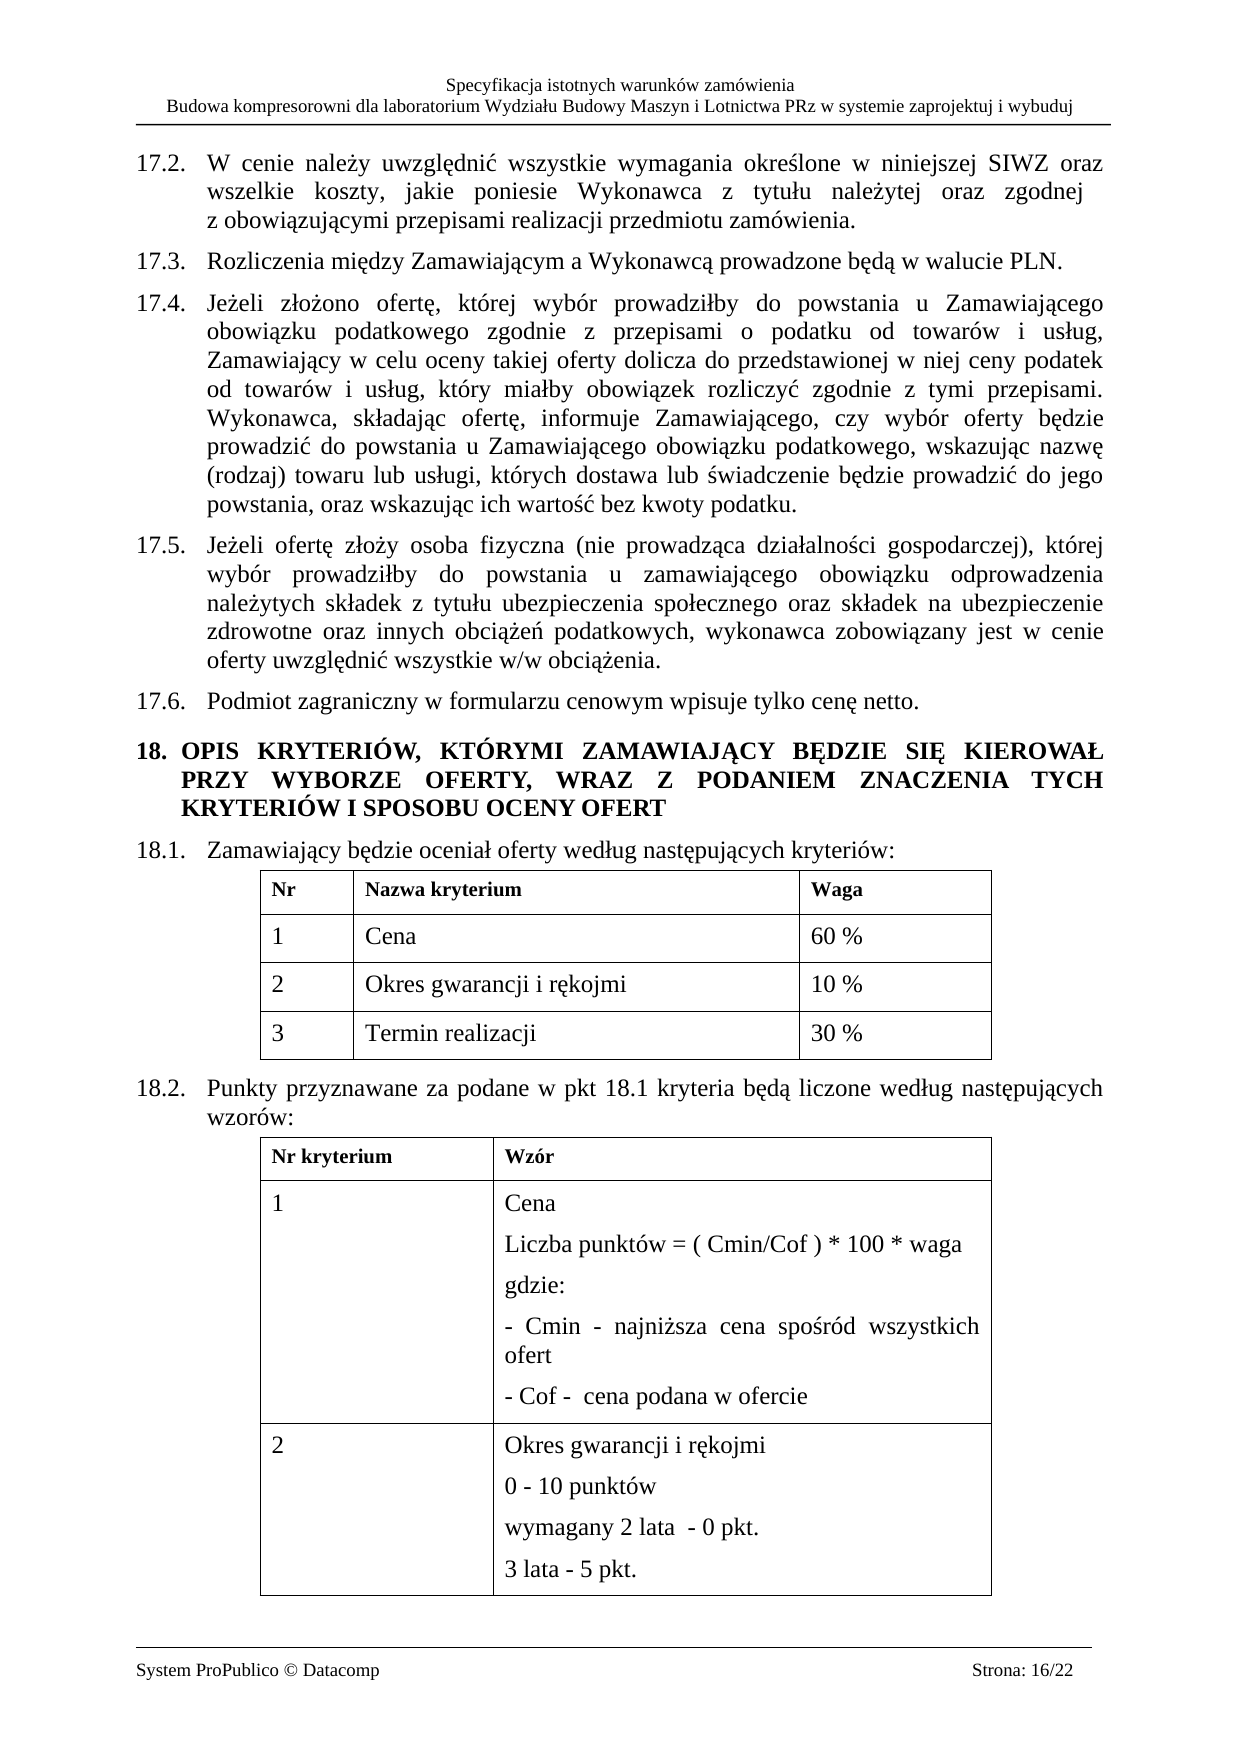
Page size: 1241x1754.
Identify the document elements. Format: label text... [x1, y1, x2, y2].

subtitle Jeżeli złożono ofertę, której wybór prowadziłby do powstania u Zamawiającego obowiązku podatkowego zgodnie z przepisami o podatku od towarów i usług, Zamawiający w celu oceny takiej oferty dolicza do przedstawionej w niej ceny podatek od towarów i usług, który miałby obowiązek rozliczyć zgodnie z tymi przepisami. Wykonawca, składając ofertę, informuje Zamawiającego, czy wybór oferty będzie prowadzić do powstania u Zamawiającego obowiązku podatkowego, wskazując nazwę (rodzaj) towaru lub usługi, których dostawa lub świadczenie będzie prowadzić do jego powstania, oraz wskazując ich wartość bez kwoty podatku. [136, 288, 1104, 518]
table_header Waga [800, 871, 991, 914]
table_cell 3 [261, 1012, 353, 1059]
table_header Nr [261, 871, 353, 914]
subtitle Jeżeli ofertę złoży osoba fizyczna (nie prowadząca działalności gospodarczej), której wybór prowadziłby do powstania u zamawiającego obowiązku odprowadzenia należytych składek z tytułu ubezpieczenia społecznego oraz składek na ubezpieczenie zdrowotne oraz innych obciążeń podatkowych, wykonawca zobowiązany jest w cenie oferty uwzględnić wszystkie w/w obciążenia. [136, 530, 1104, 674]
table_cell 30 % [800, 1012, 991, 1059]
table_cell Okres gwarancji i rękojmi [354, 963, 799, 1011]
table_cell 2 [261, 963, 353, 1011]
subtitle W cenie należy uwzględnić wszystkie wymagania określone w niniejszej SIWZ oraz wszelkie koszty, jakie poniesie Wykonawca z tytułu należytej oraz zgodnej z obowiązującymi przepisami realizacji przedmiotu zamówienia. [136, 148, 1104, 234]
table_cell 60 % [800, 915, 991, 962]
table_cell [494, 1424, 991, 1595]
table_header Nazwa kryterium [354, 871, 799, 914]
subtitle Podmiot zagraniczny w formularzu cenowym wpisuje tylko cenę netto. [136, 686, 1104, 715]
table_cell Cena Liczba punktów = ( Cmin/Cof ) * 100 * waga gdzie: - Cmin - najniższa cena spośród wszystkich ofert - Cof - cena podana w ofercie [494, 1181, 991, 1423]
table_cell 10 % [800, 963, 991, 1011]
subtitle Punkty przyznawane za podane w pkt 18.1 kryteria będą liczone według następujących wzorów: [136, 1073, 1104, 1130]
subtitle Zamawiający będzie oceniał oferty według następujących kryteriów: [136, 835, 1104, 863]
table_cell Termin realizacji [354, 1012, 799, 1059]
table_header Nr kryterium [261, 1138, 493, 1180]
table_header Wzór [494, 1138, 991, 1180]
subtitle Opis kryteriów, którymi zamawiający będzie się kierował przy wyborze oferty, wraz z podaniem znaczenia tych kryteriów i sposobu oceny ofert [136, 736, 1104, 822]
table_cell Cena [354, 915, 799, 962]
table_cell 2 [261, 1424, 493, 1595]
subtitle Rozliczenia między Zamawiającym a Wykonawcą prowadzone będą w walucie PLN. [136, 246, 1104, 275]
table_cell 1 [261, 1181, 493, 1423]
table_cell 1 [261, 915, 353, 962]
